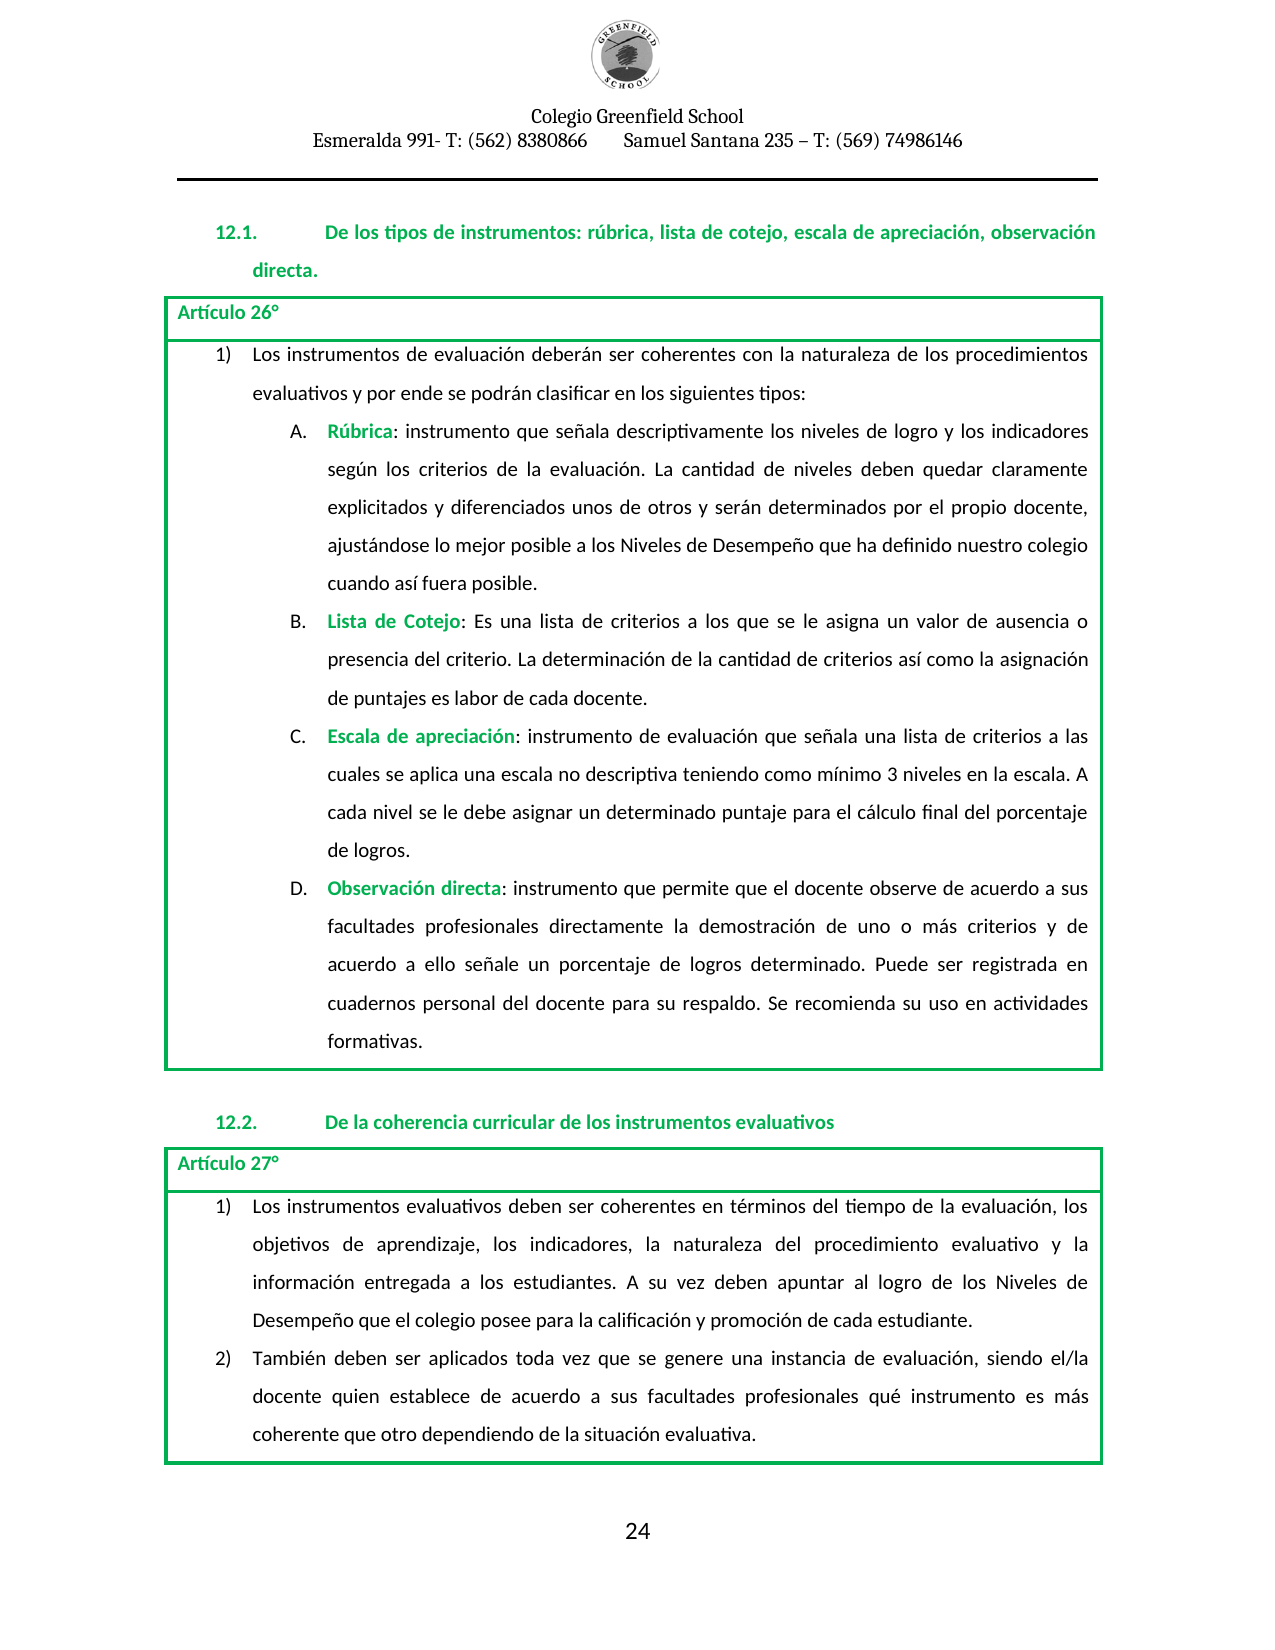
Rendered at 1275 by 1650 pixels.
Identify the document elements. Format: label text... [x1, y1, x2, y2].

list De los tipos de instrumentos: rúbrica, lista de cotejo, escala de apreciación, observación directa. [215, 219, 1098, 283]
table_cell Los instrumentos evaluativos deben ser coherentes en términos del tiempo de la evaluación, los objetivos de aprendizaje, los indicadores, la naturaleza del procedimiento evaluativo y la información entregada a los estudiantes. A su vez deben apuntar al logro de los Niveles de Desempeño que el colegio posee para la calificación y promoción de cada estudiante. También deben ser aplicados toda vez que se genere una instancia de evaluación, siendo el/la docente quien establece de acuerdo a sus facultades profesionales qué instrumento es más coherente que otro dependiendo de la situación evaluativa. [168, 1193, 1100, 1461]
table_cell Los instrumentos de evaluación deberán ser coherentes con la naturaleza de los procedimientos evaluativos y por ende se podrán clasificar en los siguientes tipos: Rúbrica: instrumento que señala descriptivamente los niveles de logro y los indicadores según los criterios de la evaluación. La cantidad de niveles deben quedar claramente explicitados y diferenciados unos de otros y serán determinados por el propio docente, ajustándose lo mejor posible a los Niveles de Desempeño que ha definido nuestro colegio cuando así fuera posible. Lista de Cotejo: Es una lista de criterios a los que se le asigna un valor de ausencia o presencia del criterio. La determinación de la cantidad de criterios así como la asignación de puntajes es labor de cada docente. Escala de apreciación: instrumento de evaluación que señala una lista de criterios a las cuales se aplica una escala no descriptiva teniendo como mínimo 3 niveles en la escala. A cada nivel se le debe asignar un determinado puntaje para el cálculo final del porcentaje de logros. Observación directa: instrumento que permite que el docente observe de acuerdo a sus facultades profesionales directamente la demostración de uno o más criterios y de acuerdo a ello señale un porcentaje de logros determinado. Puede ser registrada en cuadernos personal del docente para su respaldo. Se recomienda su uso en actividades formativas. [168, 342, 1100, 1068]
table_header Artículo 26° [168, 299, 1100, 338]
table_header Artículo 27° [168, 1150, 1100, 1190]
list De la coherencia curricular de los instrumentos evaluativos [215, 1109, 1098, 1134]
